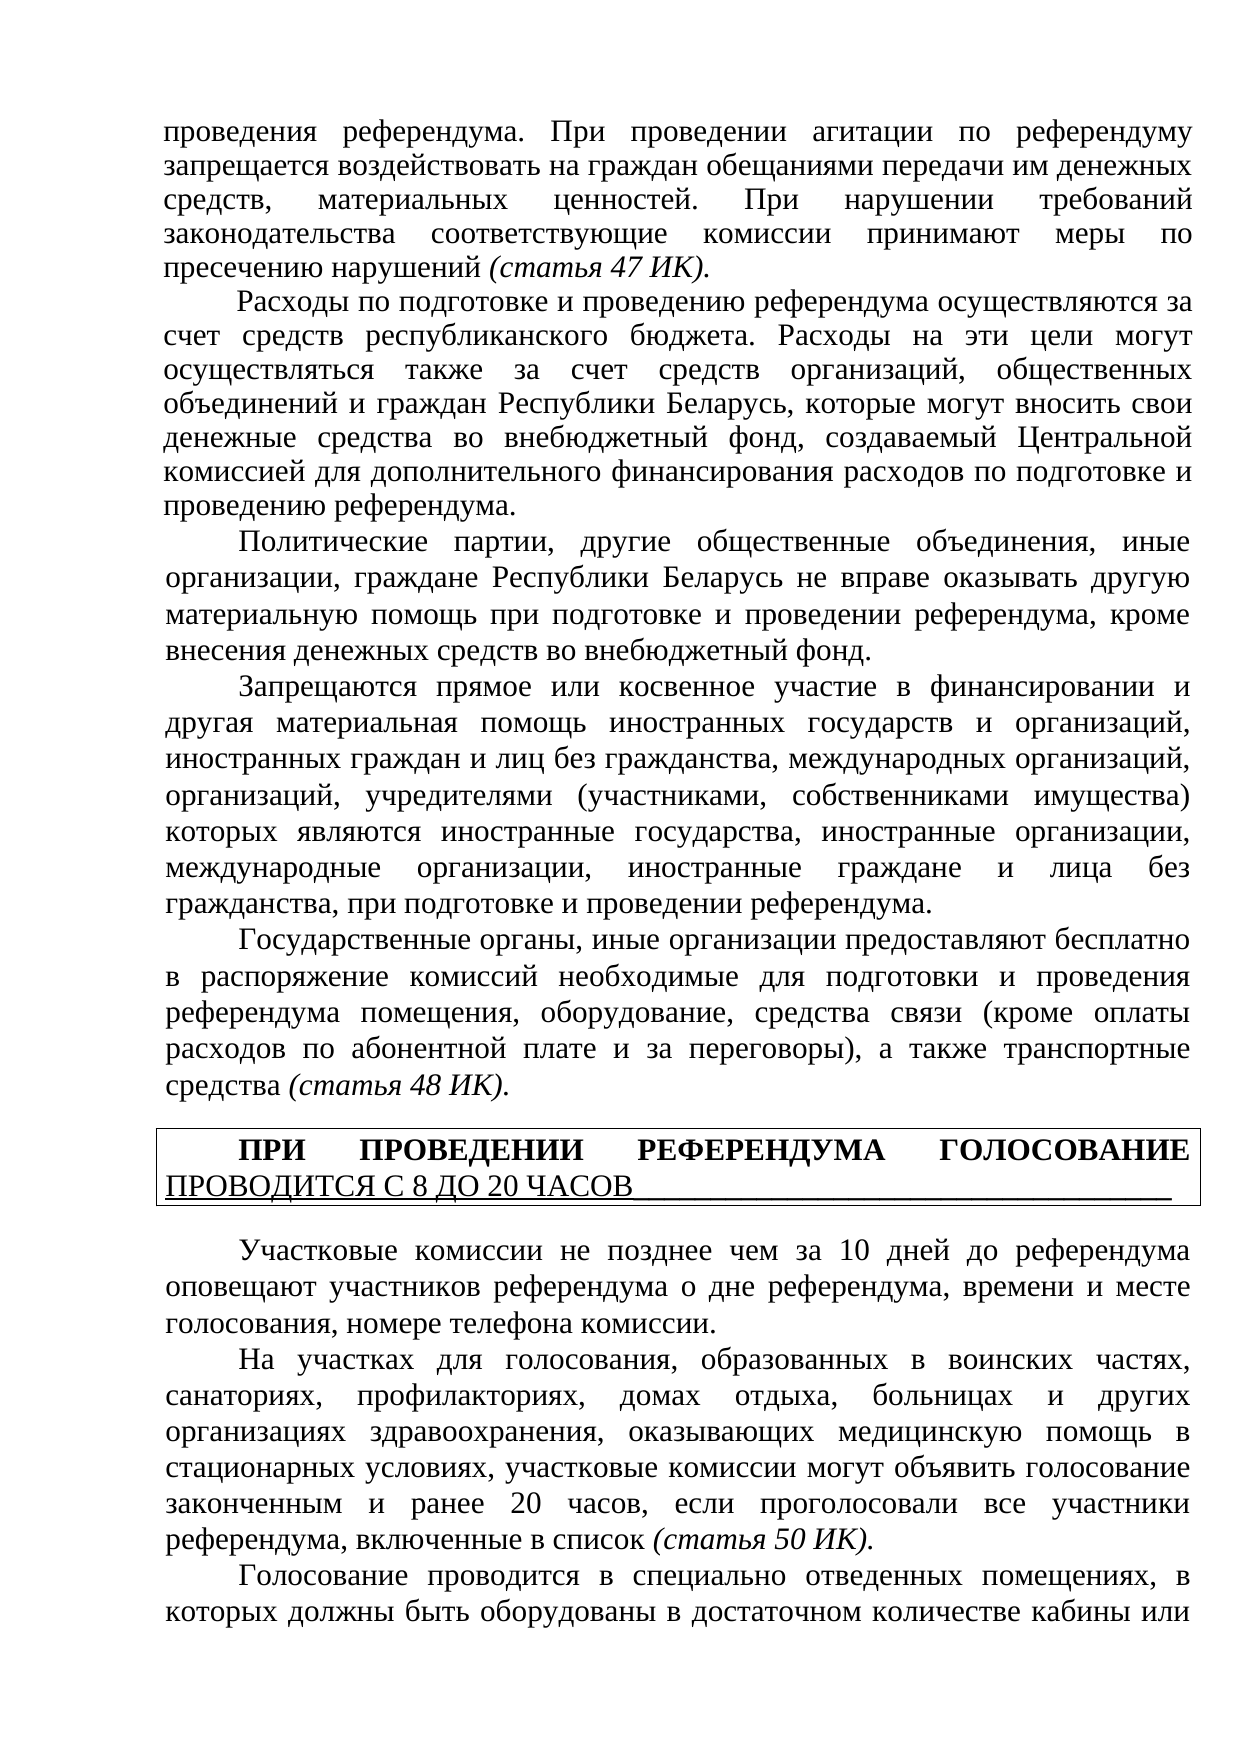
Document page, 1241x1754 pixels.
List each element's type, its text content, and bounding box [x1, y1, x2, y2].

text Участковые комиссии не позднее чем за 10 дней до референдума оповещают участников референдума о дне референдума, времени и месте голосования, номере телефона комиссии. [165, 1231, 1191, 1340]
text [165, 1557, 1191, 1629]
text Расходы по подготовке и проведению референдума осуществляются за счет средств республиканского бюджета. Расходы на эти цели могут осуществляться также за счет средств организаций, общественных объединений и граждан Республики Беларусь, которые могут вносить свои денежные средства во внебюджетный фонд, создаваемый Центральной комиссией для дополнительного финансирования расходов по подготовке и проведению референдума. [163, 284, 1193, 522]
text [163, 115, 1193, 284]
text Политические партии, другие общественные объединения, иные организации, граждане Республики Беларусь не вправе оказывать другую материальную помощь при подготовке и проведении референдума, кроме внесения денежных средств во внебюджетный фонд. [165, 522, 1191, 668]
text Запрещаются прямое или косвенное участие в финансировании и другая материальная помощь иностранных государств и организаций, иностранных граждан и лиц без гражданства, международных организаций, организаций, учредителями (участниками, собственниками имущества) которых являются иностранные государства, иностранные организации, международные организации, иностранные граждане и лица без гражданства, при подготовке и проведении референдума. [165, 668, 1191, 920]
text Государственные органы, иные организации предоставляют бесплатно в распоряжение комиссий необходимые для подготовки и проведения референдума помещения, оборудование, средства связи (кроме оплаты расходов по абонентной плате и за переговоры), а также транспортные средства (статья 48 ИК). [165, 920, 1191, 1103]
text На участках для голосования, образованных в воинских частях, санаториях, профилакториях, домах отдыха, больницах и других организациях здравоохранения, оказывающих медицинскую помощь в стационарных условиях, участковые комиссии могут объявить голосование законченным и ранее 20 часов, если проголосовали все участники референдума, включенные в список (статья 50 ИК). [165, 1340, 1191, 1557]
text ПРИ ПРОВЕДЕНИИ РЕФЕРЕНДУМА ГОЛОСОВАНИЕ ПРОВОДИТСЯ С 8 ДО 20 ЧАСОВ [157, 1129, 1200, 1205]
